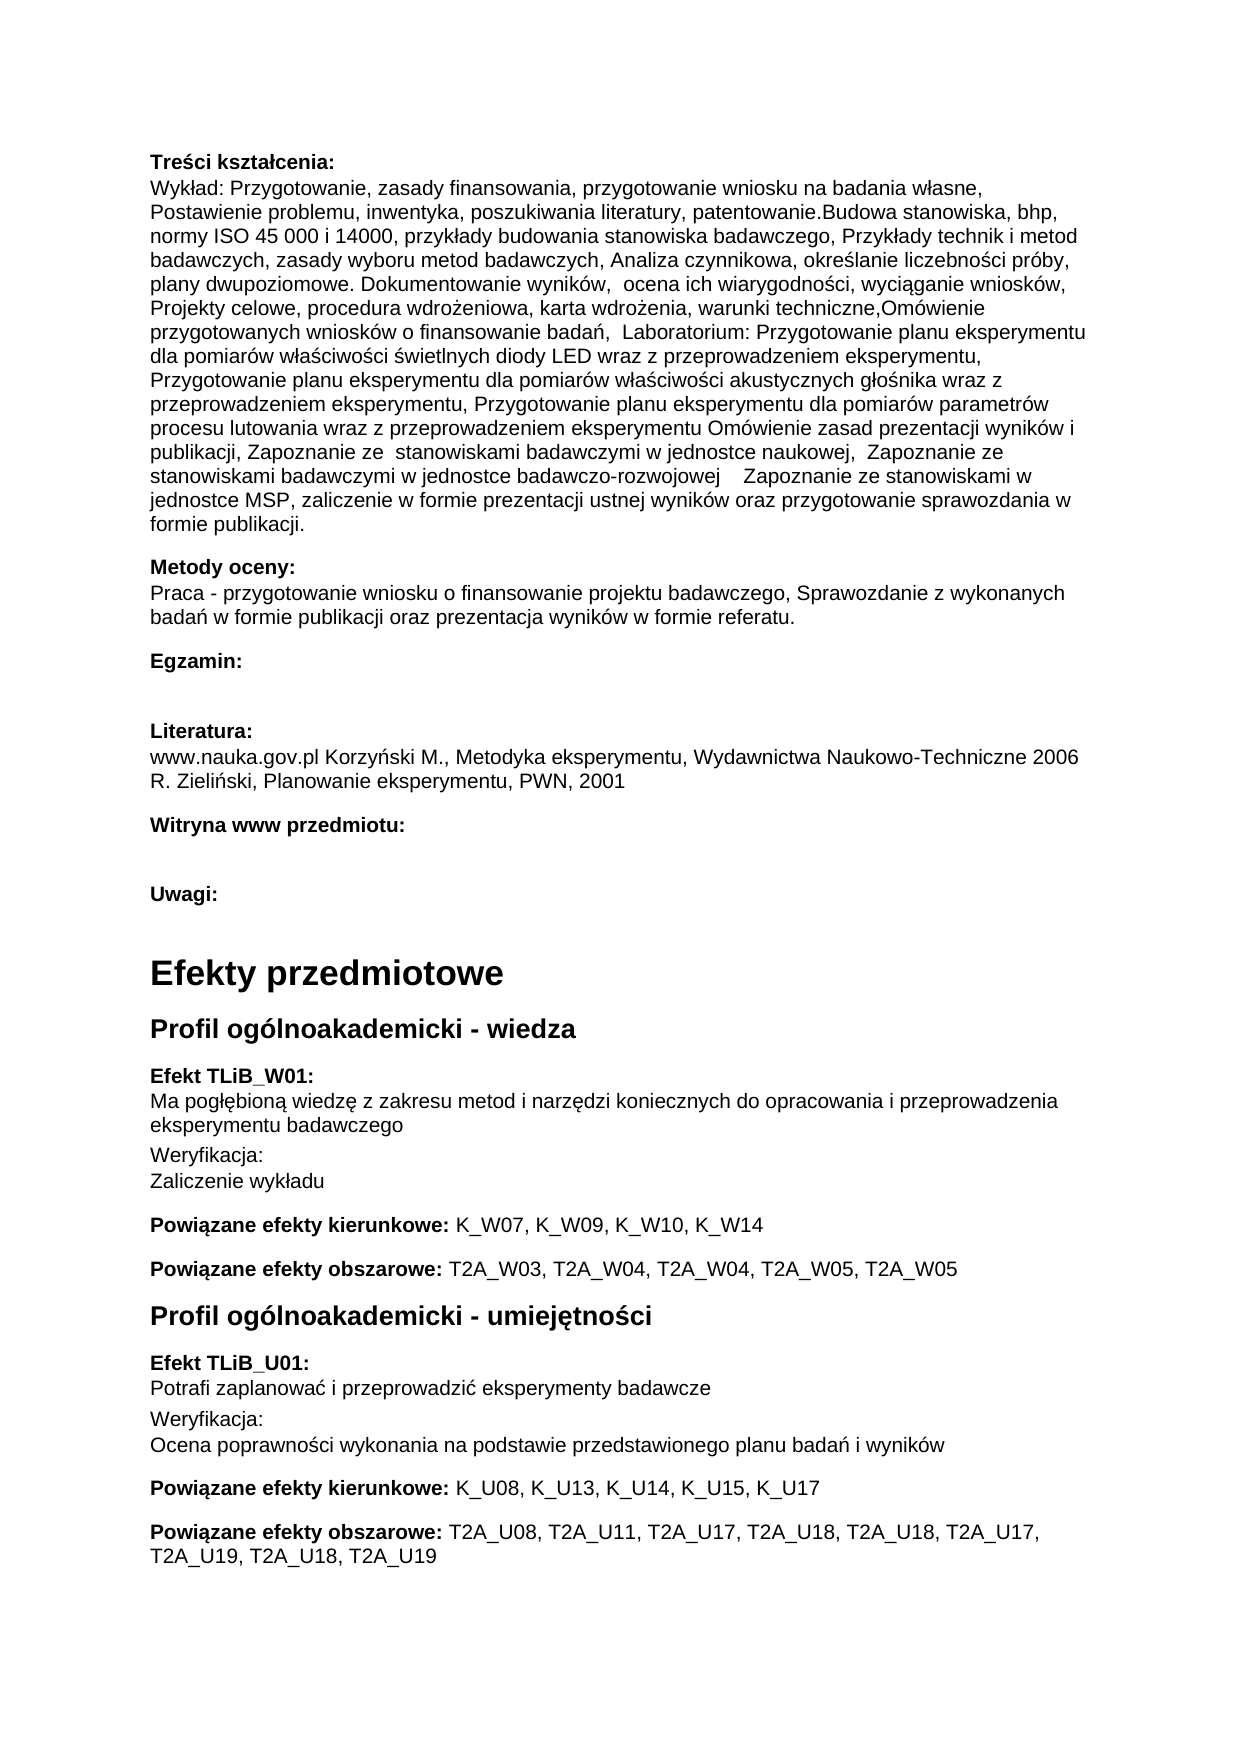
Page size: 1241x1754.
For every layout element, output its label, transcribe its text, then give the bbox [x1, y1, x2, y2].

text Ma pogłębioną wiedzę z zakresu metod i narzędzi koniecznych do opracowania i przeprowadzenia eksperymentu badawczego [150, 1089, 1090, 1137]
text Zaliczenie wykładu [150, 1169, 1090, 1193]
subtitle Profil ogólnoakademicki - wiedza [150, 1013, 1090, 1044]
text www.nauka.gov.pl Korzyński M., Metodyka eksperymentu, Wydawnictwa Naukowo-Techniczne 2006 R. Zieliński, Planowanie eksperymentu, PWN, 2001 [150, 745, 1090, 793]
text Powiązane efekty kierunkowe: K_U08, K_U13, K_U14, K_U15, K_U17 [150, 1476, 1090, 1500]
text Witryna www przedmiotu: [150, 812, 1090, 836]
text Efekt TLiB_W01: [150, 1064, 1090, 1088]
text Praca - przygotowanie wniosku o finansowanie projektu badawczego, Sprawozdanie z wykonanych badań w formie publikacji oraz prezentacja wyników w formie referatu. [150, 581, 1090, 629]
subtitle Profil ogólnoakademicki - umiejętności [150, 1300, 1090, 1331]
text Efekt TLiB_U01: [150, 1351, 1090, 1375]
text Powiązane efekty kierunkowe: K_W07, K_W09, K_W10, K_W14 [150, 1213, 1090, 1237]
text Powiązane efekty obszarowe: T2A_U08, T2A_U11, T2A_U17, T2A_U18, T2A_U18, T2A_U17, T2A_U19, T2A_U18, T2A_U19 [150, 1520, 1090, 1568]
text Ocena poprawności wykonania na podstawie przedstawionego planu badań i wyników [150, 1432, 1090, 1456]
text Literatura: [150, 719, 1090, 743]
text Wykład: Przygotowanie, zasady finansowania, przygotowanie wniosku na badania własne, Postawienie problemu, inwentyka, poszukiwania literatury, patentowanie.Budowa stanowiska, bhp, normy ISO 45 000 i 14000, przykłady budowania stanowiska badawczego, Przykłady technik i metod badawczych, zasady wyboru metod badawczych, Analiza czynnikowa, określanie liczebności próby, plany dwupoziomowe. Dokumentowanie wyników, ocena ich wiarygodności, wyciąganie wniosków, Projekty celowe, procedura wdrożeniowa, karta wdrożenia, warunki techniczne,Omówienie przygotowanych wniosków o finansowanie badań, Laboratorium: Przygotowanie planu eksperymentu dla pomiarów właściwości świetlnych diody LED wraz z przeprowadzeniem eksperymentu, Przygotowanie planu eksperymentu dla pomiarów właściwości akustycznych głośnika wraz z przeprowadzeniem eksperymentu, Przygotowanie planu eksperymentu dla pomiarów parametrów procesu lutowania wraz z przeprowadzeniem eksperymentu Omówienie zasad prezentacji wyników i publikacji, Zapoznanie ze stanowiskami badawczymi w jednostce naukowej, Zapoznanie ze stanowiskami badawczymi w jednostce badawczo-rozwojowej Zapoznanie ze stanowiskami w jednostce MSP, zaliczenie w formie prezentacji ustnej wyników oraz przygotowanie sprawozdania w formie publikacji. [150, 176, 1090, 535]
text Potrafi zaplanować i przeprowadzić eksperymenty badawcze [150, 1376, 1090, 1400]
text Treści kształcenia: [150, 150, 1090, 174]
subtitle Efekty przedmiotowe [150, 952, 1090, 993]
text Metody oceny: [150, 555, 1090, 579]
text Weryfikacja: [150, 1143, 1090, 1167]
text Powiązane efekty obszarowe: T2A_W03, T2A_W04, T2A_W04, T2A_W05, T2A_W05 [150, 1256, 1090, 1280]
text Weryfikacja: [150, 1406, 1090, 1430]
text Egzamin: [150, 649, 1090, 673]
text Uwagi: [150, 882, 1090, 906]
